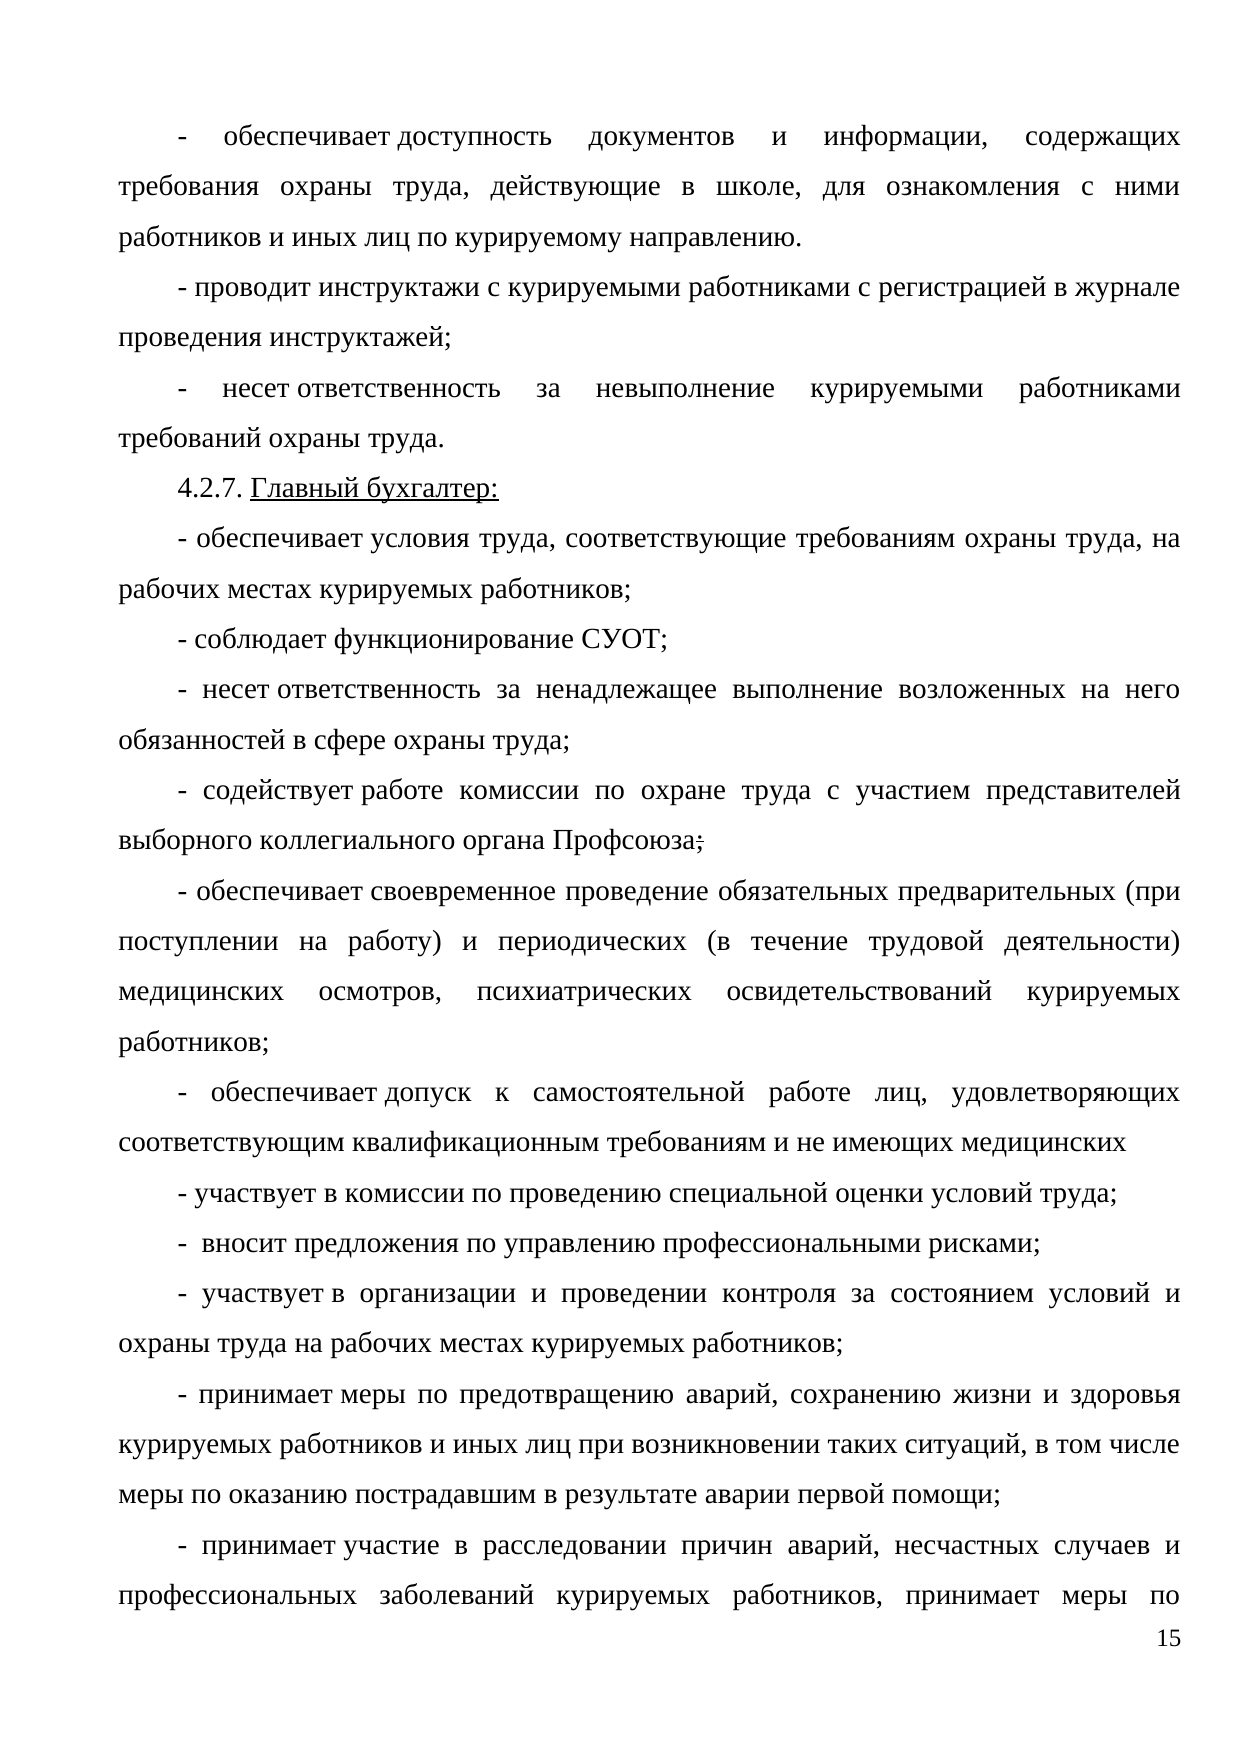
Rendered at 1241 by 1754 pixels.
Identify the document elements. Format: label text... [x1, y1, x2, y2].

text - вносит предложения по управлению профессиональными рисками; [118, 1225, 1181, 1258]
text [118, 1527, 1181, 1611]
text - обеспечивает своевременное проведение обязательных предварительных (при поступлении на работу) и периодических (в течение трудовой деятельности) медицинских осмотров, психиатрических освидетельствований курируемых работников; [118, 873, 1181, 1057]
text - участвует в организации и проведении контроля за состоянием условий и охраны труда на рабочих местах курируемых работников; [118, 1275, 1181, 1359]
text - несет ответственность за ненадлежащее выполнение возложенных на него обязанностей в сфере охраны труда; [118, 672, 1181, 755]
text - несет ответственность за невыполнение курируемыми работниками требований охраны труда. [118, 370, 1181, 453]
text - проводит инструктажи с курируемыми работниками с регистрацией в журнале проведения инструктажей; [118, 269, 1181, 353]
text 4.2.7. Главный бухгалтер: [118, 470, 1181, 504]
text - соблюдает функционирование СУОТ; [118, 621, 1181, 655]
text - принимает меры по предотвращению аварий, сохранению жизни и здоровья курируемых работников и иных лиц при возникновении таких ситуаций, в том числе меры по оказанию пострадавшим в результате аварии первой помощи; [118, 1376, 1181, 1510]
text - обеспечивает допуск к самостоятельной работе лиц, удовлетворяющих соответствующим квалификационным требованиям и не имеющих медицинских [118, 1074, 1181, 1158]
text - обеспечивает доступность документов и информации, содержащих требования охраны труда, действующие в школе, для ознакомления с ними работников и иных лиц по курируемому направлению. [118, 118, 1181, 252]
text - содействует работе комиссии по охране труда с участием представителей выборного коллегиального органа Профсоюза; [118, 772, 1181, 856]
text - участвует в комиссии по проведению специальной оценки условий труда; [118, 1175, 1181, 1208]
text - обеспечивает условия труда, соответствующие требованиям охраны труда, на рабочих местах курируемых работников; [118, 521, 1181, 604]
